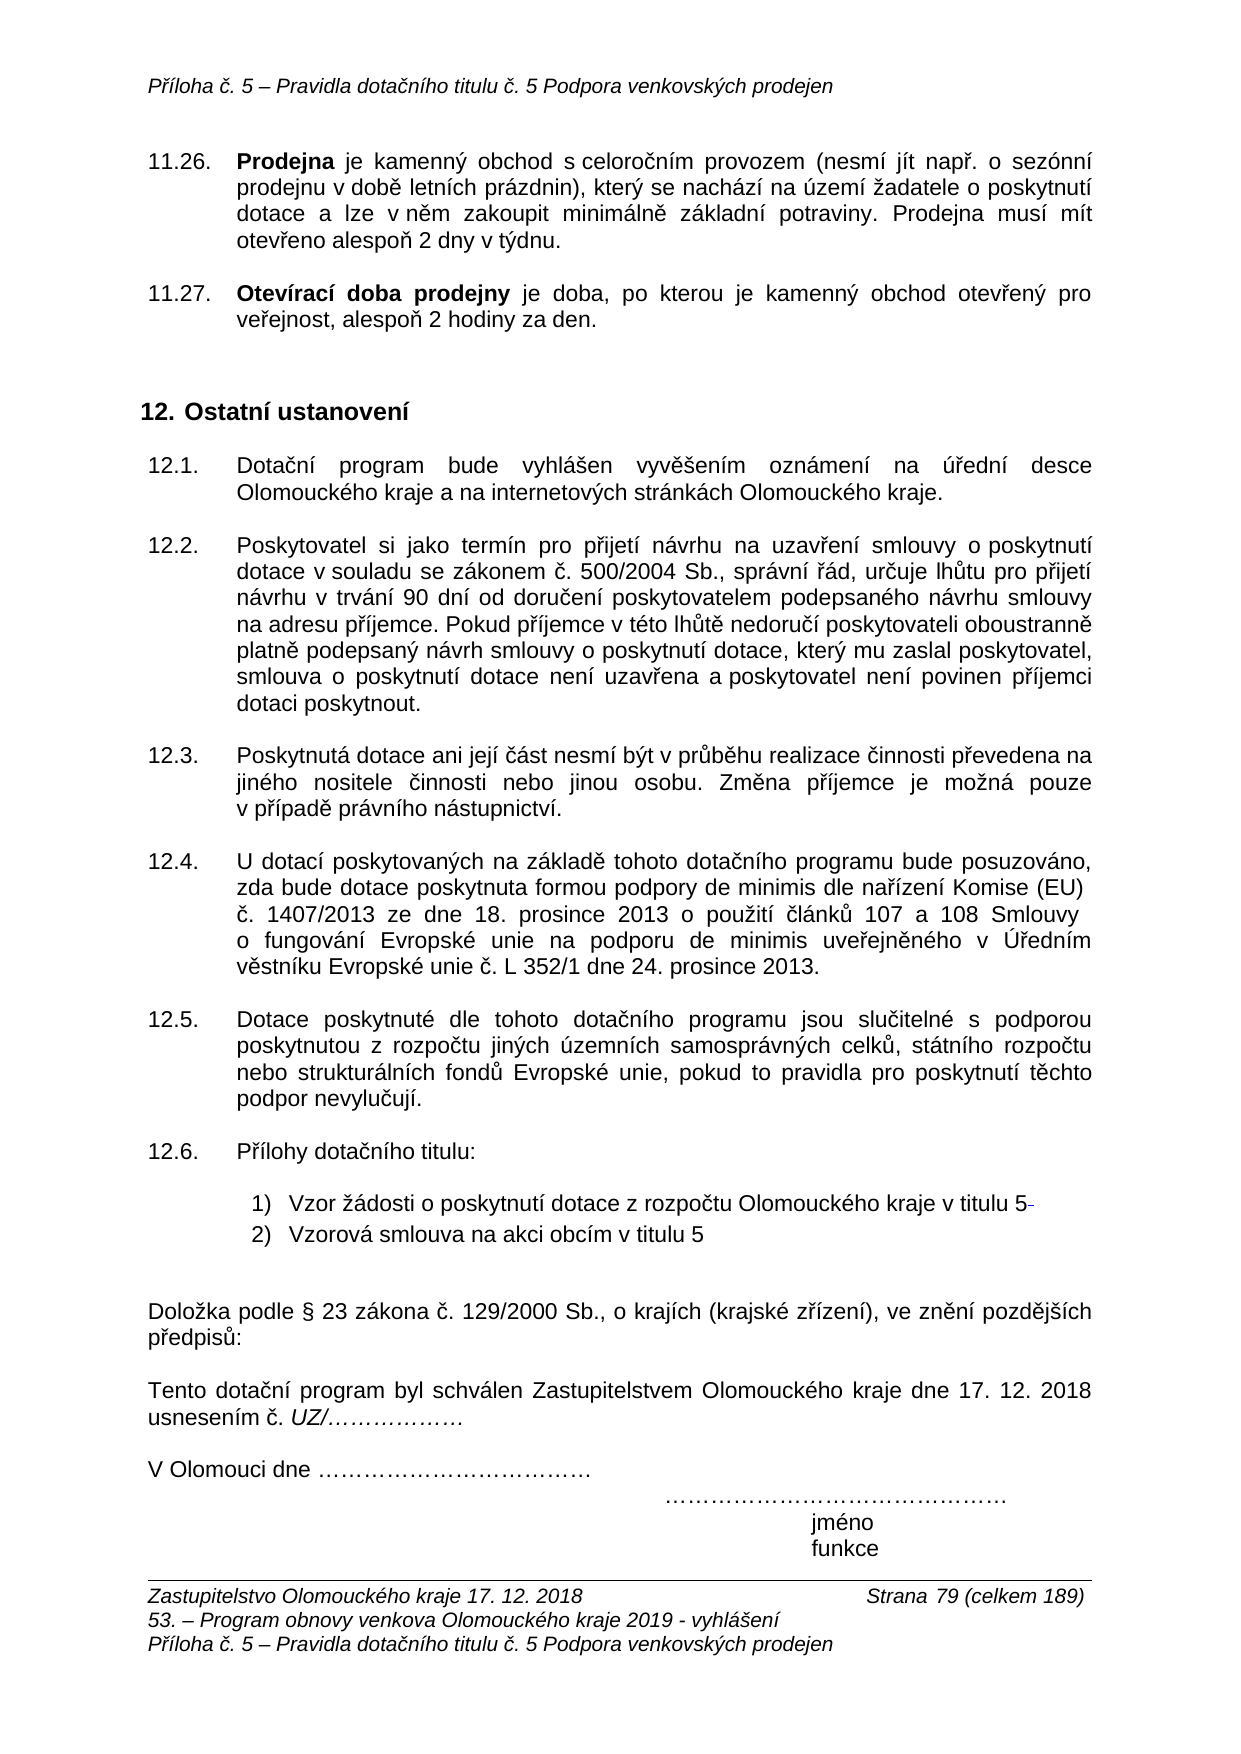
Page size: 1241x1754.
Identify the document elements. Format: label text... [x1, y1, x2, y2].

text V Olomouci dne ……………………………… [148, 1456, 1092, 1482]
list Dotační program bude vyhlášen vyvěšením oznámení na úřední desce Olomouckého kraje a na internetových stránkách Olomouckého kraje. [148, 452, 1092, 505]
list Poskytovatel si jako termín pro přijetí návrhu na uzavření smlouvy o poskytnutí dotace v souladu se zákonem č. 500/2004 Sb., správní řád, určuje lhůtu pro přijetí návrhu v trvání 90 dní od doručení poskytovatelem podepsaného návrhu smlouvy na adresu příjemce. Pokud příjemce v této lhůtě nedoručí poskytovateli oboustranně platně podepsaný návrh smlouvy o poskytnutí dotace, který mu zaslal poskytovatel, smlouva o poskytnutí dotace není uzavřena a poskytovatel není povinen příjemci dotaci poskytnout. [148, 532, 1092, 716]
list U dotací poskytovaných na základě tohoto dotačního programu bude posuzováno, zda bude dotace poskytnuta formou podpory de minimis dle nařízení Komise (EU) č. 1407/2013 ze dne 18. prosince 2013 o použití článků 107 a 108 Smlouvy o fungování Evropské unie na podporu de minimis uveřejněného v Úředním věstníku Evropské unie č. L 352/1 dne 24. prosince 2013. [148, 848, 1092, 979]
text ……………………………………… [148, 1482, 1092, 1509]
text jméno [148, 1509, 1092, 1535]
list Vzorová smlouva na akci obcím v titulu 5 [251, 1221, 1092, 1247]
text Doložka podle § 23 zákona č. 129/2000 Sb., o krajích (krajské zřízení), ve znění pozdějších předpisů: [148, 1298, 1092, 1351]
list Ostatní ustanovení [140, 397, 1092, 426]
list Poskytnutá dotace ani její část nesmí být v průběhu realizace činnosti převedena na jiného nositele činnosti nebo jinou osobu. Změna příjemce je možná pouze v případě právního nástupnictví. [148, 742, 1092, 821]
text Tento dotační program byl schválen Zastupitelstvem Olomouckého kraje dne 17. 12. 2018 usnesením č. UZ/……………… [148, 1377, 1092, 1430]
list Přílohy dotačního titulu: [148, 1138, 1092, 1164]
list Dotace poskytnuté dle tohoto dotačního programu jsou slučitelné s podporou poskytnutou z rozpočtu jiných územních samosprávných celků, státního rozpočtu nebo strukturálních fondů Evropské unie, pokud to pravidla pro poskytnutí těchto podpor nevylučují. [148, 1006, 1092, 1111]
list Prodejna je kamenný obchod s celoročním provozem (nesmí jít např. o sezónní prodejnu v době letních prázdnin), který se nachází na území žadatele o poskytnutí dotace a lze v něm zakoupit minimálně základní potraviny. Prodejna musí mít otevřeno alespoň 2 dny v týdnu. [148, 148, 1092, 253]
list Vzor žádosti o poskytnutí dotace z rozpočtu Olomouckého kraje v titulu 5 [251, 1190, 1092, 1217]
list Otevírací doba prodejny je doba, po kterou je kamenný obchod otevřený pro veřejnost, alespoň 2 hodiny za den. [148, 279, 1092, 332]
text funkce [148, 1535, 1092, 1562]
